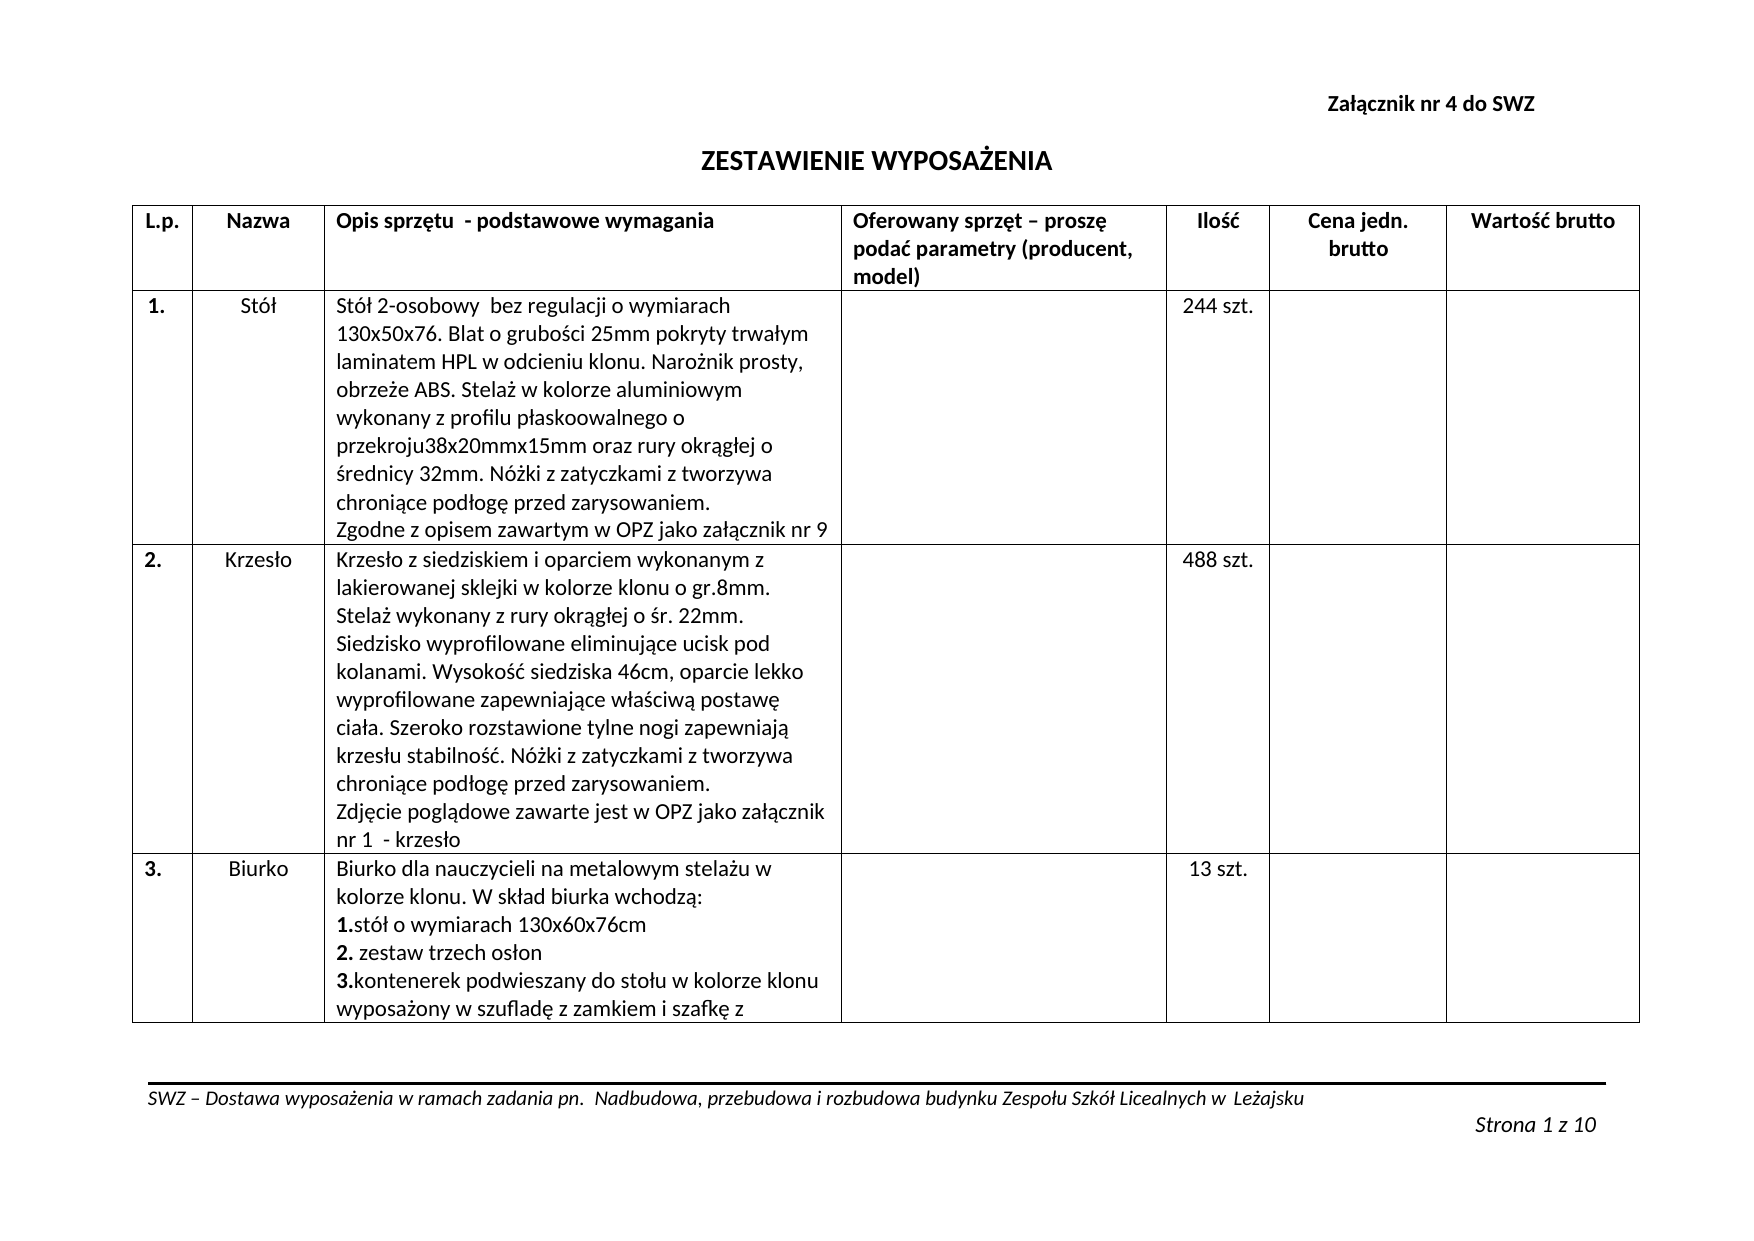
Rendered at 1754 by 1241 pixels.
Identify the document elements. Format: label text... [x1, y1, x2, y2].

table_cell [1270, 854, 1446, 1022]
table_cell Biurko [193, 854, 324, 1022]
table_header Nazwa [193, 206, 324, 290]
table_cell Krzesło [193, 545, 324, 853]
table_cell [1447, 545, 1639, 853]
table_cell [1447, 291, 1639, 544]
text ZESTAWIENIE WYPOSAŻENIA [148, 142, 1606, 177]
text Załącznik nr 4 do SWZ [1328, 89, 1606, 117]
table_cell 244 szt. [1167, 291, 1269, 544]
table_cell [1270, 545, 1446, 853]
table_header Wartość brutto [1447, 206, 1639, 290]
table_cell Stół 2-osobowy bez regulacji o wymiarach 130x50x76. Blat o grubości 25mm pokryty trwałym laminatem HPL w odcieniu klonu. Narożnik prosty, obrzeże ABS. Stelaż w kolorze aluminiowym wykonany z profilu płaskoowalnego o przekroju38x20mmx15mm oraz rury okrągłej o średnicy 32mm. Nóżki z zatyczkami z tworzywa chroniące podłogę przed zarysowaniem. Zgodne z opisem zawartym w OPZ jako załącznik nr 9 [325, 291, 841, 544]
table_header Oferowany sprzęt – proszę podać parametry (producent, model) [842, 206, 1166, 290]
table_cell [1447, 854, 1639, 1022]
table_cell [133, 291, 192, 544]
table_cell Krzesło z siedziskiem i oparciem wykonanym z lakierowanej sklejki w kolorze klonu o gr.8mm. Stelaż wykonany z rury okrągłej o śr. 22mm. Siedzisko wyprofilowane eliminujące ucisk pod kolanami. Wysokość siedziska 46cm, oparcie lekko wyprofilowane zapewniające właściwą postawę ciała. Szeroko rozstawione tylne nogi zapewniają krzesłu stabilność. Nóżki z zatyczkami z tworzywa chroniące podłogę przed zarysowaniem. Zdjęcie poglądowe zawarte jest w OPZ jako załącznik nr 1 - krzesło [325, 545, 841, 853]
table_cell [133, 854, 192, 1022]
table_header Cena jedn. brutto [1270, 206, 1446, 290]
table_header Opis sprzętu - podstawowe wymagania [325, 206, 841, 290]
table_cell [325, 854, 841, 1022]
table_cell [1270, 291, 1446, 544]
table_cell [133, 545, 192, 853]
table_header L.p. [133, 206, 192, 290]
table_header Ilość [1167, 206, 1269, 290]
table_cell [842, 854, 1166, 1022]
table_cell 488 szt. [1167, 545, 1269, 853]
table_cell Stół [193, 291, 324, 544]
table_cell 13 szt. [1167, 854, 1269, 1022]
table_cell [842, 545, 1166, 853]
table_cell [842, 291, 1166, 544]
